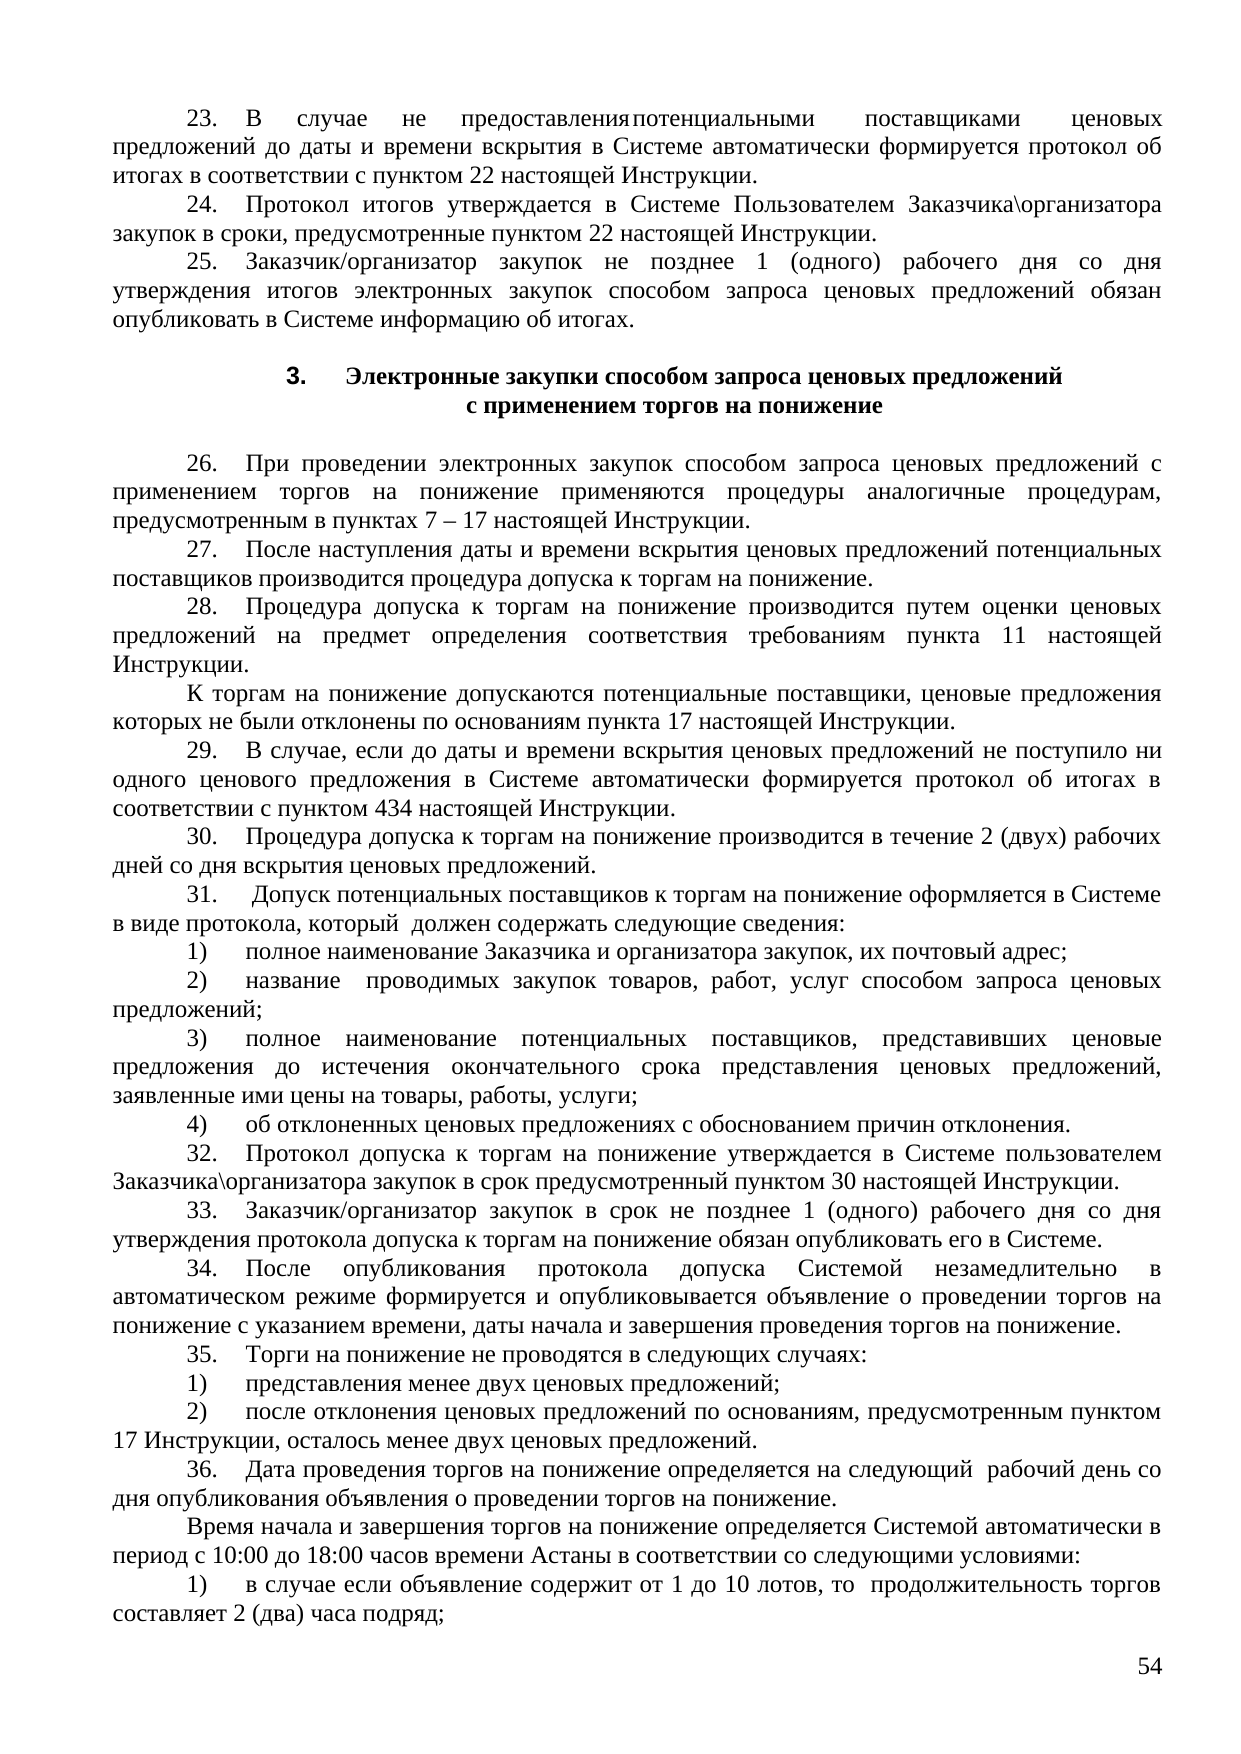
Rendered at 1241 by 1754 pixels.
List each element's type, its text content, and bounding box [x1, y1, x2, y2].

list Торги на понижение не проводятся в следующих случаях: [112, 1339, 1162, 1368]
list Протокол итогов утверждается в Системе Пользователем Заказчика\организатора закупок в сроки, предусмотренные пунктом 22 настоящей Инструкции. [112, 189, 1162, 246]
list с применением торгов на понижение [112, 390, 1162, 419]
list При проведении электронных закупок способом запроса ценовых предложений с применением торгов на понижение применяются процедуры аналогичные процедурам, предусмотренным в пунктах 7 – 17 настоящей Инструкции. [112, 448, 1162, 534]
list полное наименование потенциальных поставщиков, представивших ценовые предложения до истечения окончательного срока представления ценовых предложений, заявленные ими цены на товары, работы, услуги; [112, 1023, 1162, 1109]
list Заказчик/организатор закупок не позднее 1 (одного) рабочего дня со дня утверждения итогов электронных закупок способом запроса ценовых предложений обязан опубликовать в Системе информацию об итогах. [112, 246, 1162, 333]
list Процедура допуска к торгам на понижение производится в течение 2 (двух) рабочих дней со дня вскрытия ценовых предложений. [112, 821, 1162, 879]
list об отклоненных ценовых предложениях с обоснованием причин отклонения. [112, 1109, 1162, 1138]
list Дата проведения торгов на понижение определяется на следующий рабочий день со дня опубликования объявления о проведении торгов на понижение. [112, 1454, 1162, 1511]
list Процедура допуска к торгам на понижение производится путем оценки ценовых предложений на предмет определения соответствия требованиям пункта 11 настоящей Инструкции. [112, 591, 1162, 678]
list после отклонения ценовых предложений по основаниям, предусмотренным пунктом 17 Инструкции, осталось менее двух ценовых предложений. [112, 1396, 1162, 1454]
list Допуск потенциальных поставщиков к торгам на понижение оформляется в Системе в виде протокола, который должен содержать следующие сведения: [112, 879, 1162, 936]
list название проводимых закупок товаров, работ, услуг способом запроса ценовых предложений; [112, 965, 1162, 1023]
list полное наименование Заказчика и организатора закупок, их почтовый адрес; [112, 936, 1162, 965]
list Протокол допуска к торгам на понижение утверждается в Системе пользователем Заказчика\организатора закупок в срок предусмотренный пунктом 30 настоящей Инструкции. [112, 1138, 1162, 1195]
list После наступления даты и времени вскрытия ценовых предложений потенциальных поставщиков производится процедура допуска к торгам на понижение. [112, 534, 1162, 591]
list представления менее двух ценовых предложений; [112, 1368, 1162, 1396]
list Заказчик/организатор закупок в срок не позднее 1 (одного) рабочего дня со дня утверждения протокола допуска к торгам на понижение обязан опубликовать его в Системе. [112, 1195, 1162, 1253]
list Электронные закупки способом запроса ценовых предложений [112, 361, 1162, 390]
list После опубликования протокола допуска Системой незамедлительно в автоматическом режиме формируется и опубликовывается объявление о проведении торгов на понижение с указанием времени, даты начала и завершения проведения торгов на понижение. [112, 1253, 1162, 1339]
list Время начала и завершения торгов на понижение определяется Системой автоматически в период с 10:00 до 18:00 часов времени Астаны в соответствии со следующими условиями: [112, 1511, 1162, 1569]
list В случае не предоставления потенциальными поставщиками ценовых предложений до даты и времени вскрытия в Системе автоматически формируется протокол об итогах в соответствии с пунктом 22 настоящей Инструкции. [112, 103, 1162, 189]
list в случае если объявление содержит от 1 до 10 лотов, то продолжительность торгов составляет 2 (два) часа подряд; [112, 1569, 1162, 1626]
list К торгам на понижение допускаются потенциальные поставщики, ценовые предложения которых не были отклонены по основаниям пункта 17 настоящей Инструкции. [112, 678, 1162, 735]
list В случае, если до даты и времени вскрытия ценовых предложений не поступило ни одного ценового предложения в Системе автоматически формируется протокол об итогах в соответствии с пунктом 434 настоящей Инструкции. [112, 735, 1162, 821]
